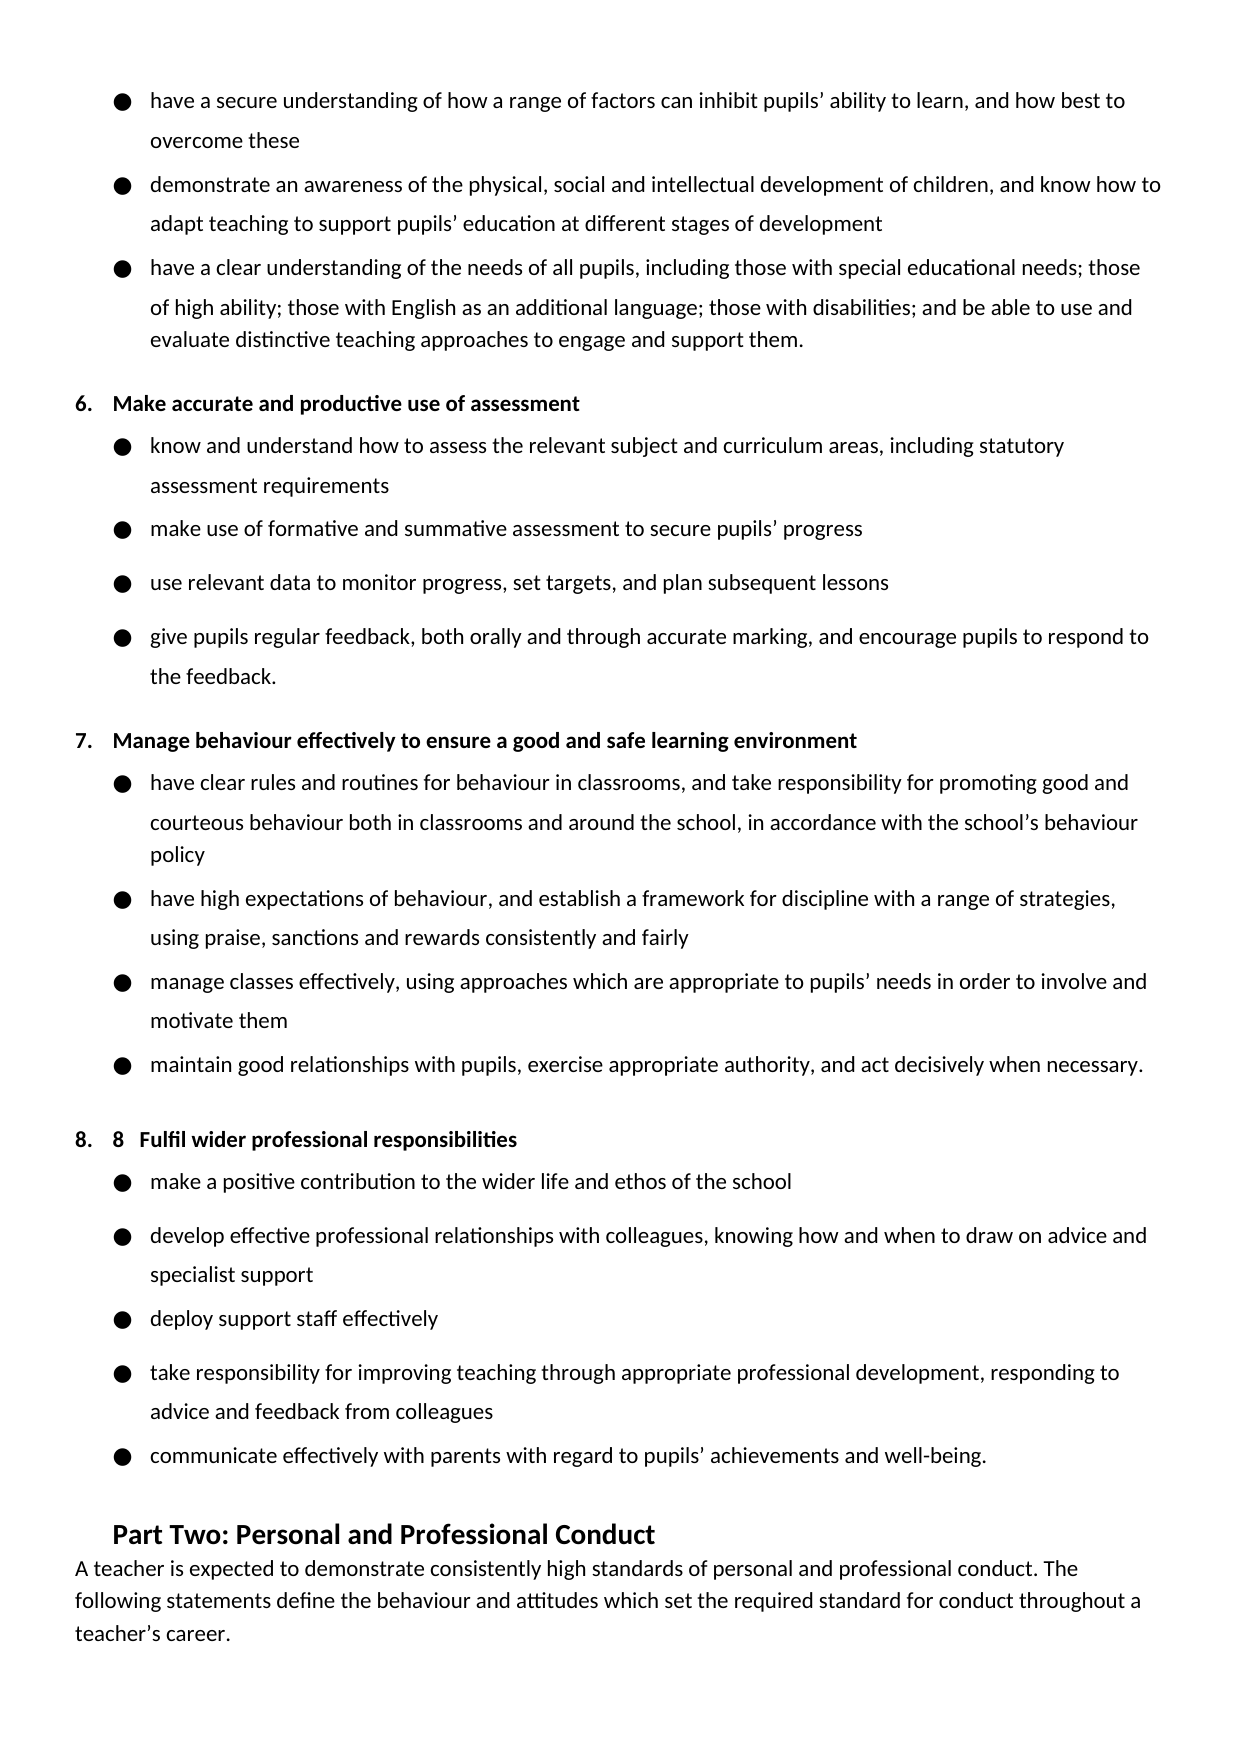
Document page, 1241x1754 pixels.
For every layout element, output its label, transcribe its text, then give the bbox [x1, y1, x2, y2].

list demonstrate an awareness of the physical, social and intellectual development of children, and know how to adapt teaching to support pupils’ education at different stages of development [112, 158, 1165, 237]
text A teacher is expected to demonstrate consistently high standards of personal and professional conduct. The following statements define the behaviour and attitudes which set the required standard for conduct throughout a teacher’s career. [75, 1554, 1165, 1647]
list make use of formative and summative assessment to secure pupils’ progress [112, 503, 1165, 550]
list develop effective professional relationships with colleagues, knowing how and when to draw on advice and specialist support [112, 1209, 1165, 1288]
list communicate effectively with parents with regard to pupils’ achievements and well-being. [112, 1430, 1165, 1477]
list take responsibility for improving teaching through appropriate professional development, responding to advice and feedback from colleagues [112, 1346, 1165, 1426]
list have a secure understanding of how a range of factors can inhibit pupils’ ability to learn, and how best to overcome these [112, 75, 1165, 154]
list maintain good relationships with pupils, exercise appropriate authority, and act decisively when necessary. [112, 1039, 1165, 1086]
list know and understand how to assess the relevant subject and curriculum areas, including statutory assessment requirements [112, 419, 1165, 499]
subtitle Make accurate and productive use of assessment [75, 389, 1165, 417]
list manage classes effectively, using approaches which are appropriate to pupils’ needs in order to involve and motivate them [112, 955, 1165, 1034]
list have a clear understanding of the needs of all pupils, including those with special educational needs; those of high ability; those with English as an additional language; those with disabilities; and be able to use and evaluate distinctive teaching approaches to engage and support them. [112, 242, 1165, 353]
subtitle Part Two: Personal and Professional Conduct [112, 1516, 1165, 1551]
list give pupils regular feedback, both orally and through accurate marking, and encourage pupils to respond to the feedback. [112, 611, 1165, 690]
list have high expectations of behaviour, and establish a framework for discipline with a range of strategies, using praise, sanctions and rewards consistently and fairly [112, 872, 1165, 951]
list deploy support staff effectively [112, 1292, 1165, 1339]
subtitle Manage behaviour effectively to ensure a good and safe learning environment [75, 726, 1165, 754]
list use relevant data to monitor progress, set targets, and plan subsequent lessons [112, 557, 1165, 604]
subtitle 8 Fulfil wider professional responsibilities [75, 1125, 1165, 1153]
list have clear rules and routines for behaviour in classrooms, and take responsibility for promoting good and courteous behaviour both in classrooms and around the school, in accordance with the school’s behaviour policy [112, 757, 1165, 868]
list make a positive contribution to the wider life and ethos of the school [112, 1155, 1165, 1202]
